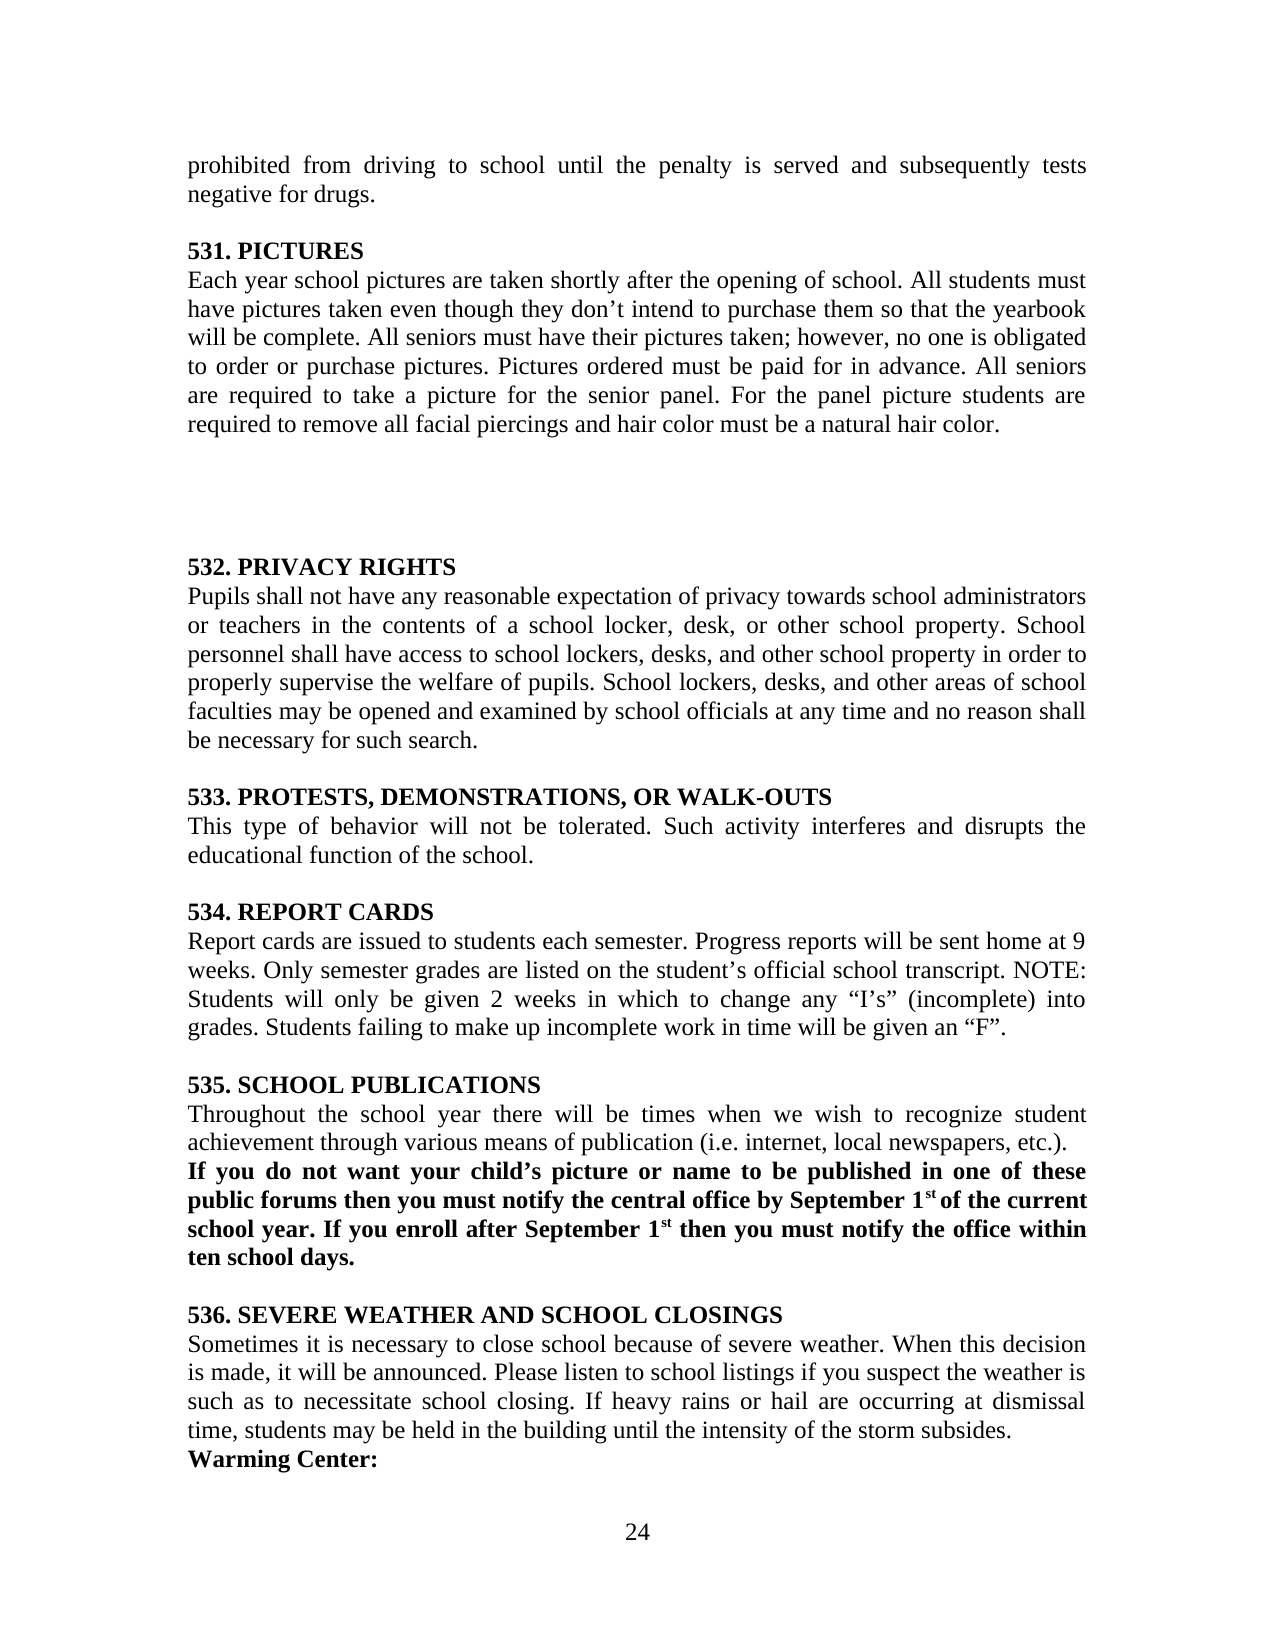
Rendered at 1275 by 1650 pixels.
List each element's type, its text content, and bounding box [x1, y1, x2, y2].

text If you do not want your child’s picture or name to be published in one of these public forums then you must notify the central office by September 1st of the current school year. If you enroll after September 1st then you must notify the office within ten school days. [187, 1156, 1087, 1271]
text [187, 150, 1087, 207]
text This type of behavior will not be tolerated. Such activity interferes and disrupts the educational function of the school. [187, 811, 1087, 869]
text Throughout the school year there will be times when we wish to recognize student achievement through various means of publication (i.e. internet, local newspapers, etc.). [187, 1099, 1087, 1156]
text 534. REPORT CARDS [187, 897, 1087, 926]
text 535. SCHOOL PUBLICATIONS [187, 1070, 1087, 1099]
text Report cards are issued to students each semester. Progress reports will be sent home at 9 weeks. Only semester grades are listed on the student’s official school transcript. NOTE: Students will only be given 2 weeks in which to change any “I’s” (incomplete) into grades. Students failing to make up incomplete work in time will be given an “F”. [187, 926, 1087, 1041]
text Pupils shall not have any reasonable expectation of privacy towards school administrators or teachers in the contents of a school locker, desk, or other school property. School personnel shall have access to school lockers, desks, and other school property in order to properly supervise the welfare of pupils. School lockers, desks, and other areas of school faculties may be opened and examined by school officials at any time and no reason shall be necessary for such search. [187, 581, 1087, 754]
text Each year school pictures are taken shortly after the opening of school. All students must have pictures taken even though they don’t intend to purchase them so that the yearbook will be complete. All seniors must have their pictures taken; however, no one is obligated to order or purchase pictures. Pictures ordered must be paid for in advance. All seniors are required to take a picture for the senior panel. For the panel picture students are required to remove all facial piercings and hair color must be a natural hair color. [187, 265, 1087, 437]
text 532. PRIVACY RIGHTS [187, 552, 1087, 581]
text 531. PICTURES [187, 236, 1087, 265]
text Sometimes it is necessary to close school because of severe weather. When this decision is made, it will be announced. Please listen to school listings if you suspect the weather is such as to necessitate school closing. If heavy rains or hail are occurring at dismissal time, students may be held in the building until the intensity of the storm subsides. [187, 1329, 1087, 1444]
text 533. PROTESTS, DEMONSTRATIONS, OR WALK-OUTS [187, 782, 1087, 811]
text 536. SEVERE WEATHER AND SCHOOL CLOSINGS [187, 1300, 1087, 1329]
text Warming Center: [187, 1444, 1087, 1472]
